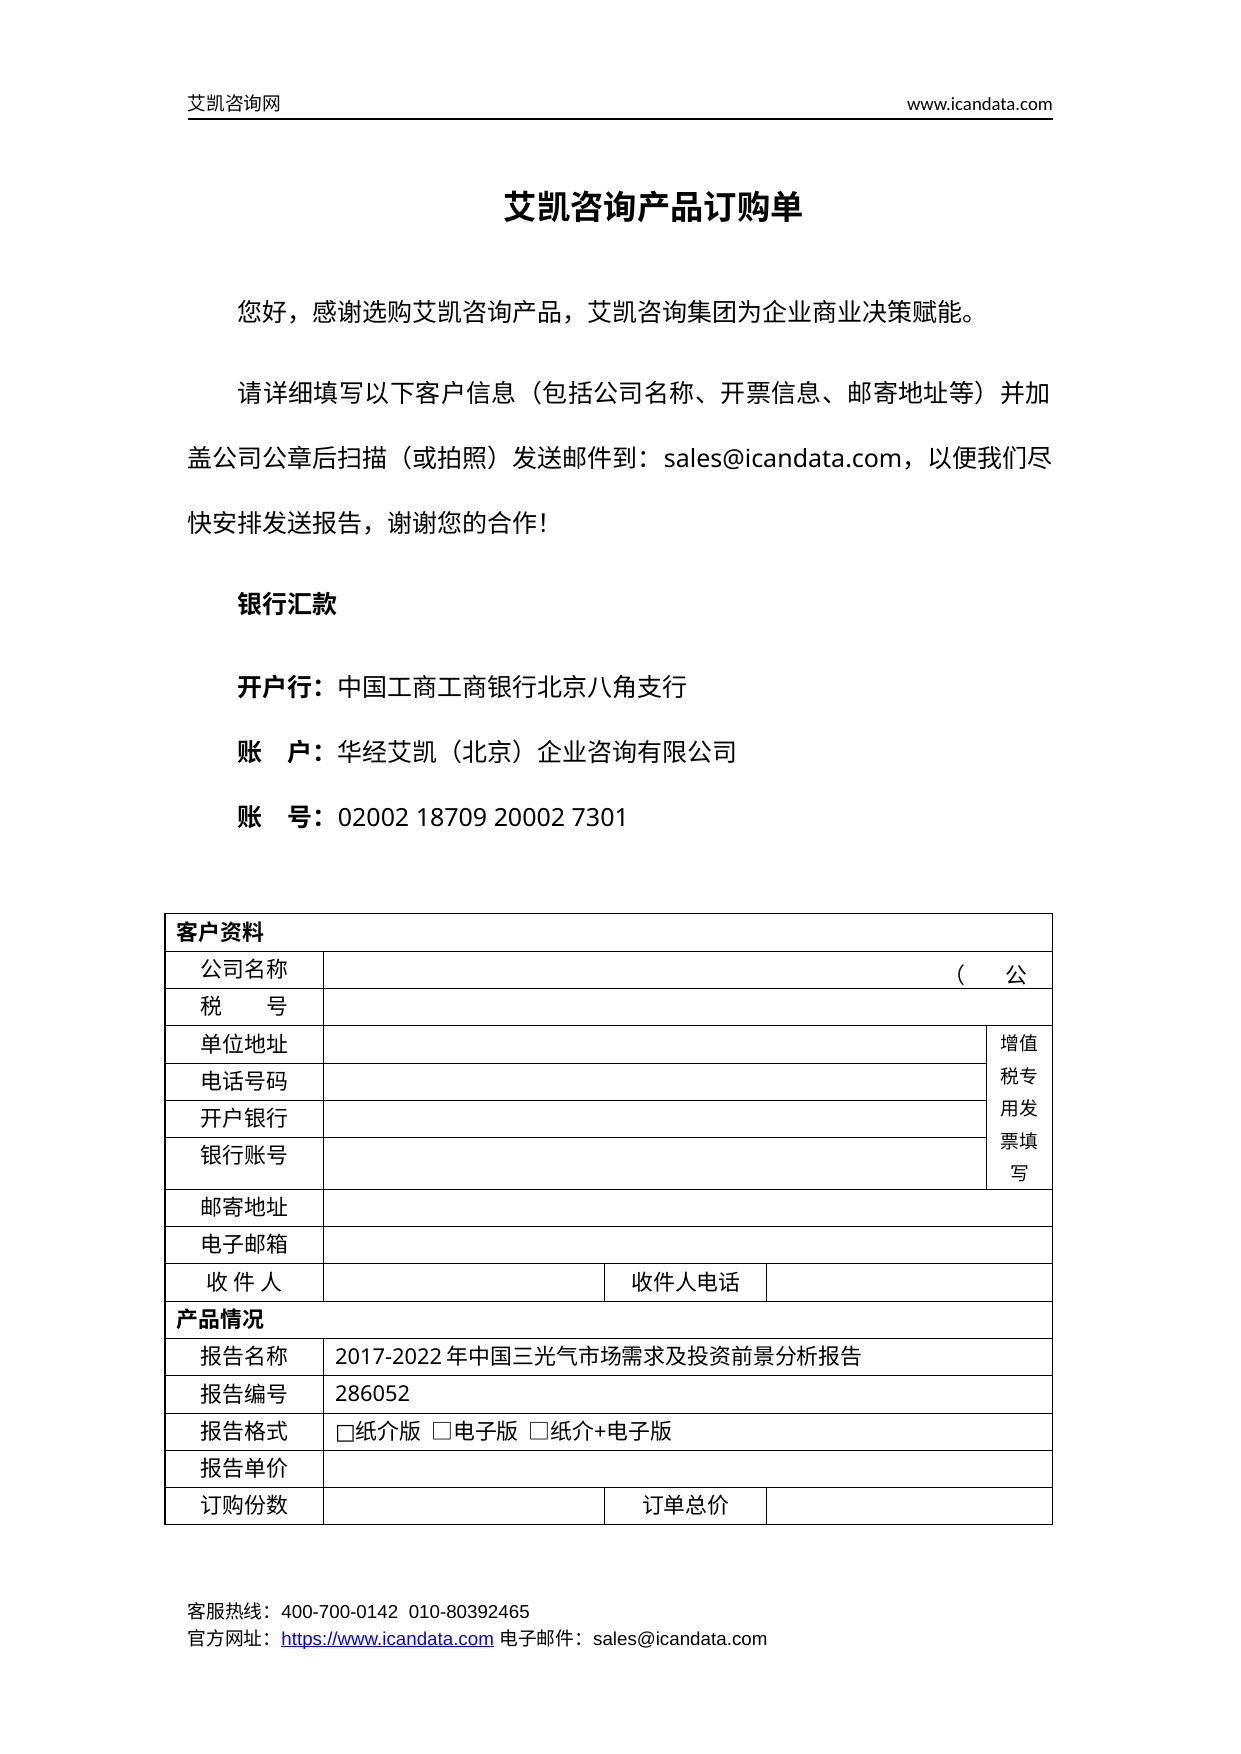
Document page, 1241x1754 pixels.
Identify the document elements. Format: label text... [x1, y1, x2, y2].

text 艾凯咨询产品订购单 [187, 172, 1053, 237]
text 账 号：02002 18709 20002 7301 [187, 783, 1053, 848]
table_cell 增值税专用发票填写 [987, 1026, 1052, 1189]
table_cell 产品情况 [166, 1302, 1052, 1338]
table_cell 报告名称 [166, 1339, 323, 1375]
table_cell 公司名称 [166, 952, 323, 988]
table_cell 286052 [324, 1376, 1052, 1412]
table_cell [324, 1138, 986, 1189]
table_cell [767, 1488, 1052, 1524]
table_cell 邮寄地址 [166, 1190, 323, 1226]
text 您好，感谢选购艾凯咨询产品，艾凯咨询集团为企业商业决策赋能。 [187, 278, 1053, 343]
table_cell 收 件 人 [166, 1264, 323, 1301]
table_cell [324, 989, 1052, 1025]
table_cell [324, 1451, 1052, 1487]
table_header 客户资料 [166, 914, 1052, 951]
table_cell 单位地址 [166, 1026, 323, 1062]
table_cell 电话号码 [166, 1064, 323, 1100]
table_cell 税 号 [166, 989, 323, 1025]
table_cell [324, 1227, 1052, 1263]
table_cell 订单总价 [605, 1488, 766, 1524]
table_cell 报告编号 [166, 1376, 323, 1412]
table_cell 开户银行 [166, 1101, 323, 1137]
table_cell [324, 1064, 986, 1100]
text 请详细填写以下客户信息（包括公司名称、开票信息、邮寄地址等）并加盖公司公章后扫描（或拍照）发送邮件到：sales@icandata.com，以便我们尽快安排发送报告，谢谢您的合作！ [187, 359, 1053, 554]
table_cell 银行账号 [166, 1138, 323, 1189]
table_cell [324, 1488, 604, 1524]
text 银行汇款 [187, 570, 1053, 635]
table_cell 电子邮箱 [166, 1227, 323, 1263]
table_cell [324, 952, 1052, 988]
table_cell 订购份数 [166, 1488, 323, 1524]
table_cell 报告单价 [166, 1451, 323, 1487]
table_cell 2017-2022年中国三光气市场需求及投资前景分析报告 [324, 1339, 1052, 1375]
text 开户行：中国工商工商银行北京八角支行 [187, 653, 1053, 718]
table_cell [324, 1101, 986, 1137]
table_cell [324, 1264, 604, 1301]
table_cell [324, 1026, 986, 1062]
table_cell □纸介版 □电子版 □纸介+电子版 [324, 1414, 1052, 1450]
table_cell 收件人电话 [605, 1264, 766, 1301]
table_cell [767, 1264, 1052, 1301]
table_cell [324, 1190, 1052, 1226]
table_cell 报告格式 [166, 1414, 323, 1450]
text 账 户：华经艾凯（北京）企业咨询有限公司 [187, 718, 1053, 783]
